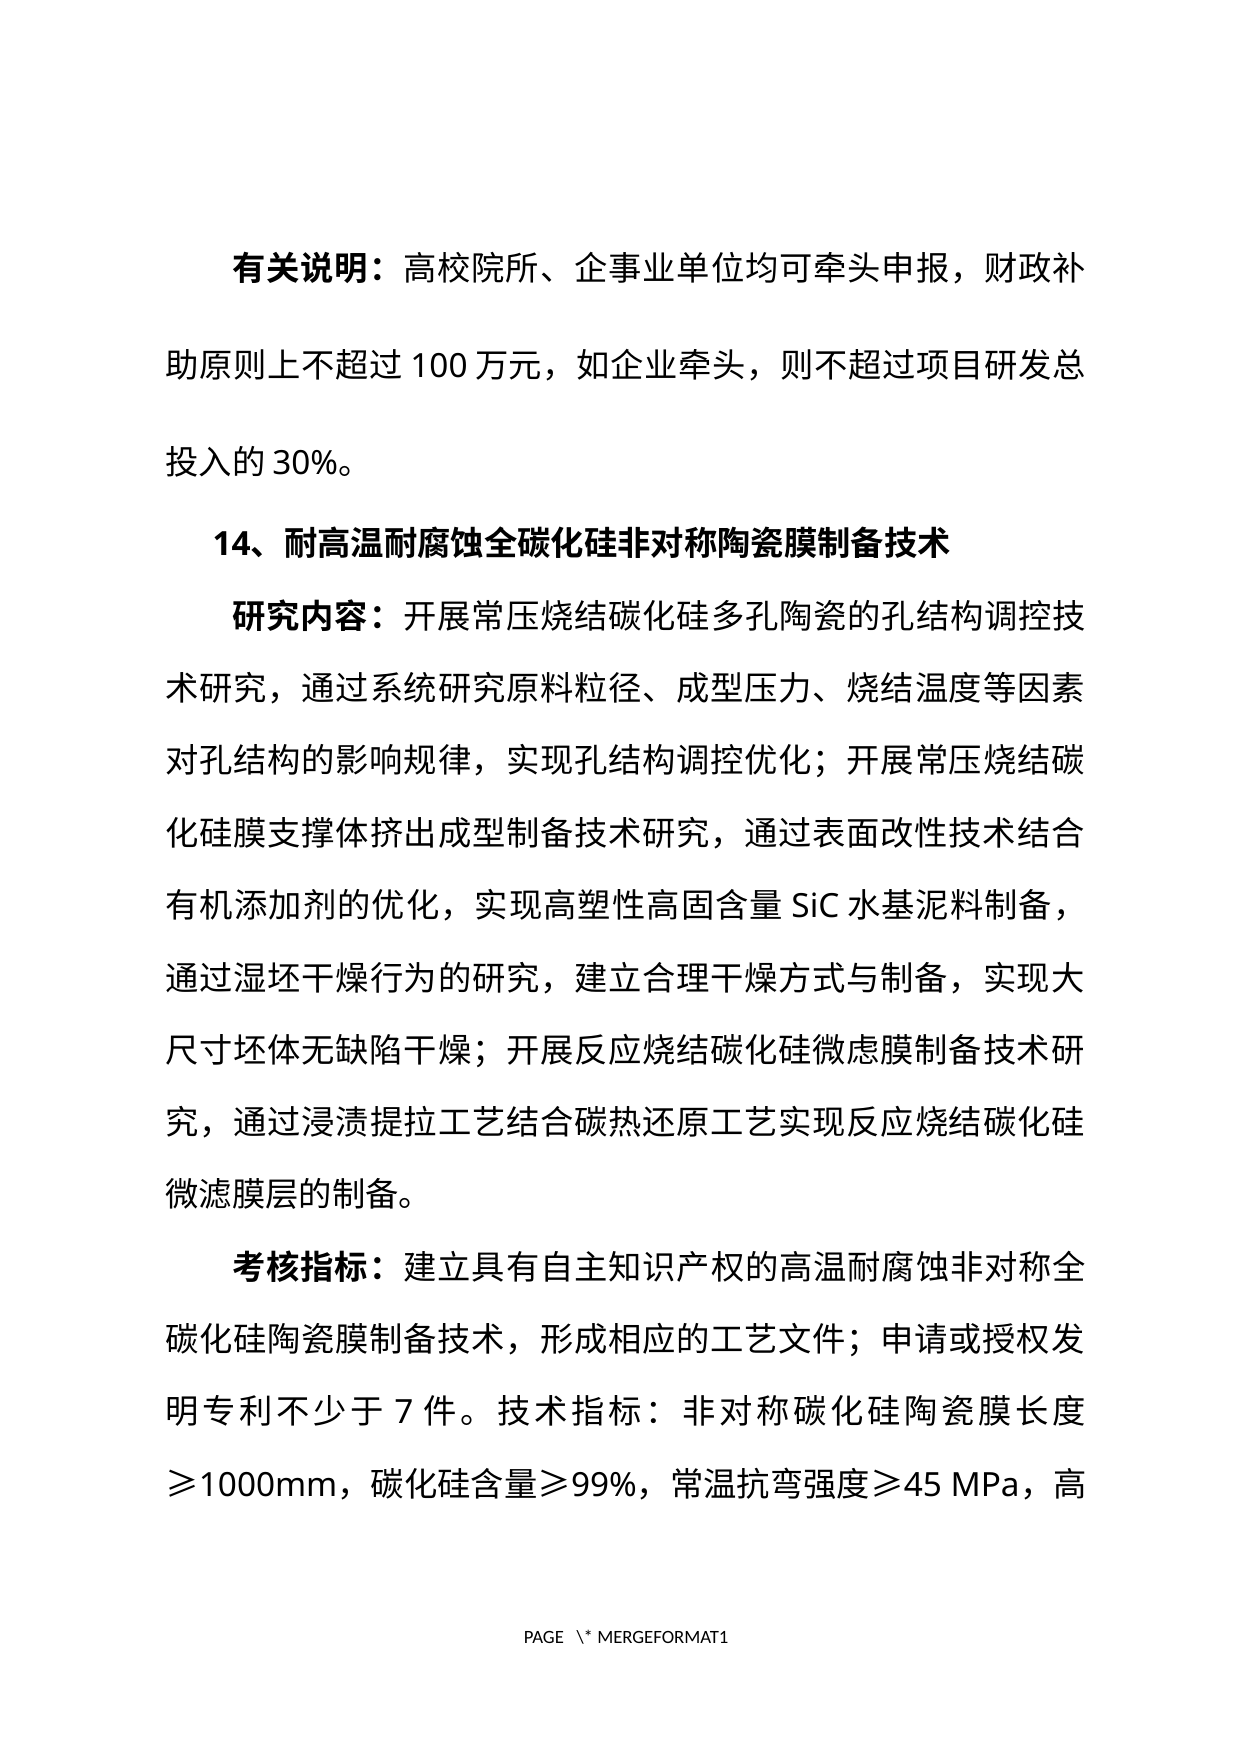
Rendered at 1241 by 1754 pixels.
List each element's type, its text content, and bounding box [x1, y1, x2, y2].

text 研究内容：开展常压烧结碳化硅多孔陶瓷的孔结构调控技术研究，通过系统研究原料粒径、成型压力、烧结温度等因素对孔结构的影响规律，实现孔结构调控优化；开展常压烧结碳化硅膜支撑体挤出成型制备技术研究，通过表面改性技术结合有机添加剂的优化，实现高塑性高固含量SiC水基泥料制备，通过湿坯干燥行为的研究，建立合理干燥方式与制备，实现大尺寸坯体无缺陷干燥；开展反应烧结碳化硅微虑膜制备技术研究，通过浸渍提拉工艺结合碳热还原工艺实现反应烧结碳化硅微滤膜层的制备。 [165, 590, 1087, 1216]
text 14、耐高温耐腐蚀全碳化硅非对称陶瓷膜制备技术 [251, 517, 1087, 566]
text 有关说明：高校院所、企事业单位均可牵头申报，财政补助原则上不超过100万元，如企业牵头，则不超过项目研发总投入的30%。 [165, 233, 1087, 493]
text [165, 1241, 1087, 1506]
text 14、耐高温耐腐蚀全碳化硅非对称陶瓷膜制备技术 [165, 517, 251, 566]
